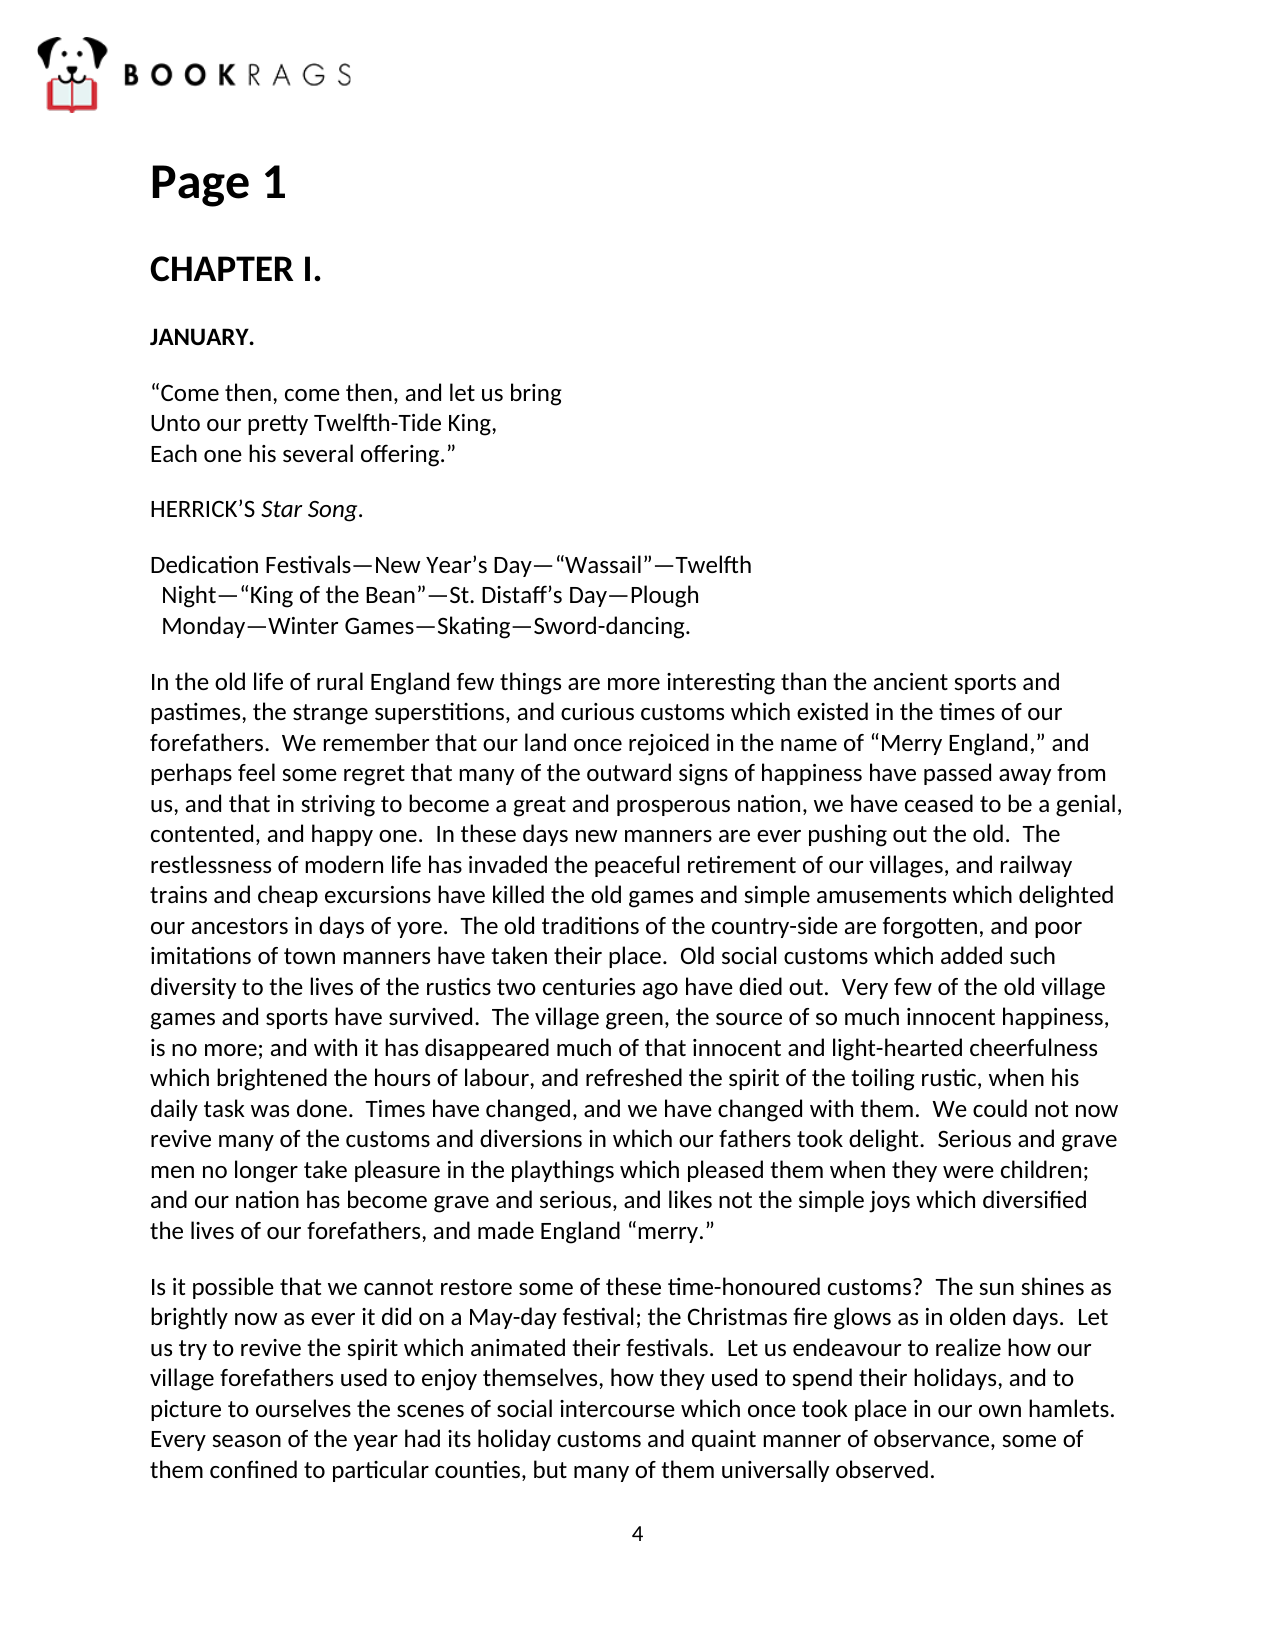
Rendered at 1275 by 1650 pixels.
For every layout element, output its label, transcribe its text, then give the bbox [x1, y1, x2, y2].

text “Come then, come then, and let us bring Unto our pretty Twelfth-Tide King, Each one his several offering.” [150, 377, 1125, 469]
text HERRICK’S Star Song. [150, 494, 1125, 524]
text JANUARY. [150, 322, 1125, 352]
text Dedication Festivals—­New Year’s Day—­“Wassail”—­Twelfth Night—­“King of the Bean”—­St. Distaff’s Day—­Plough Monday—­Winter Games—­Skating—­Sword-dancing. [150, 549, 1125, 641]
text CHAPTER I. [150, 244, 1125, 290]
text Is it possible that we cannot restore some of these time-honoured customs? The sun shines as brightly now as ever it did on a May-day festival; the Christmas fire glows as in olden days. Let us try to revive the spirit which animated their festivals. Let us endeavour to realize how our village forefathers used to enjoy themselves, how they used to spend their holidays, and to picture to ourselves the scenes of social intercourse which once took place in our own hamlets. Every season of the year had its holiday customs and quaint manner of observance, some of them confined to particular counties, but many of them universally observed. [150, 1271, 1125, 1484]
text In the old life of rural England few things are more interesting than the ancient sports and pastimes, the strange superstitions, and curious customs which existed in the times of our forefathers. We remember that our land once rejoiced in the name of “Merry England,” and perhaps feel some regret that many of the outward signs of happiness have passed away from us, and that in striving to become a great and prosperous nation, we have ceased to be a genial, contented, and happy one. In these days new manners are ever pushing out the old. The restlessness of modern life has invaded the peaceful retirement of our villages, and railway trains and cheap excursions have killed the old games and simple amusements which delighted our ancestors in days of yore. The old traditions of the country-side are forgotten, and poor imitations of town manners have taken their place. Old social customs which added such diversity to the lives of the rustics two centuries ago have died out. Very few of the old village games and sports have survived. The village green, the source of so much innocent happiness, is no more; and with it has disappeared much of that innocent and light-hearted cheerfulness which brightened the hours of labour, and refreshed the spirit of the toiling rustic, when his daily task was done. Times have changed, and we have changed with them. We could not now revive many of the customs and diversions in which our fathers took delight. Serious and grave men no longer take pleasure in the playthings which pleased them when they were children; and our nation has become grave and serious, and likes not the simple joys which diversified the lives of our forefathers, and made England “merry.” [150, 666, 1125, 1246]
picture [37, 37, 351, 113]
text Page 1 [150, 150, 1125, 211]
